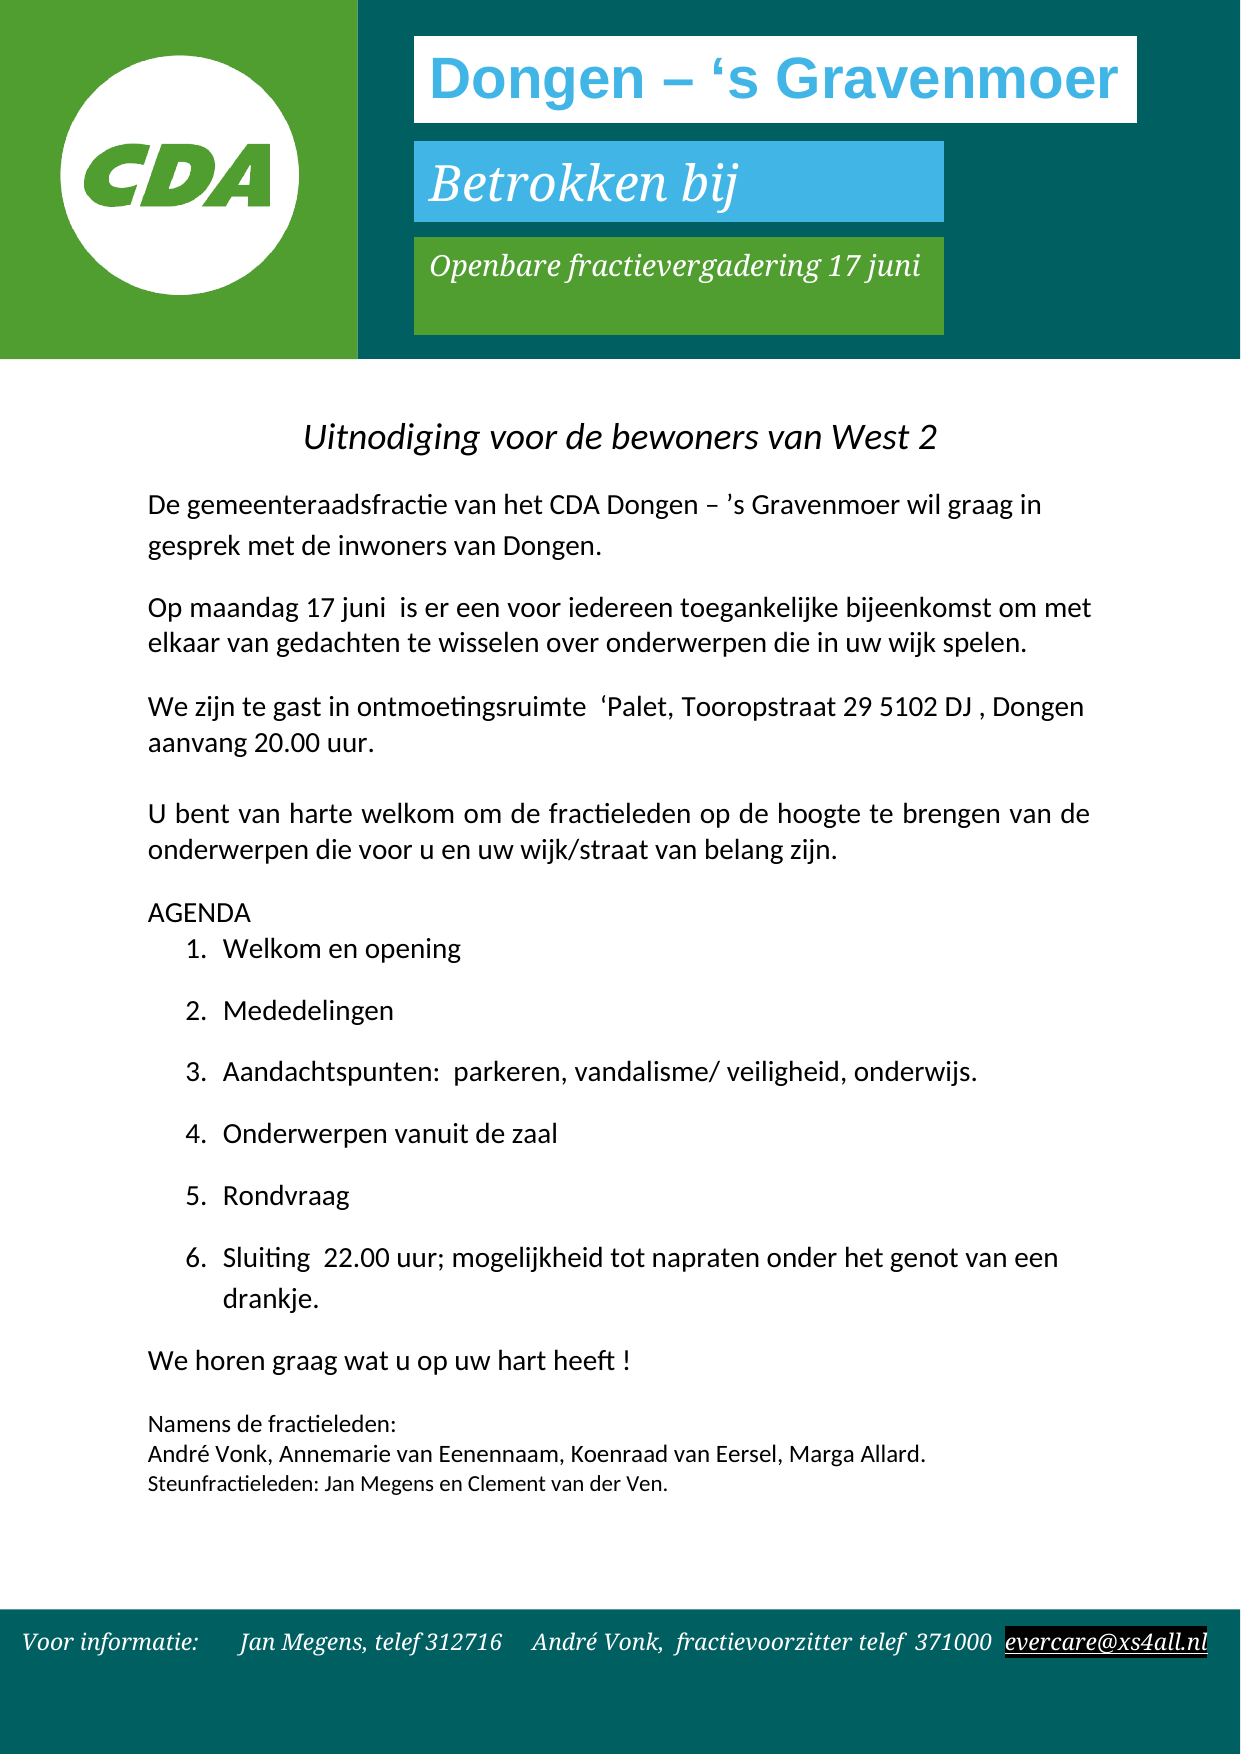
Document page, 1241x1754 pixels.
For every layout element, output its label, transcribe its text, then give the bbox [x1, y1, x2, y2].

list Rondvraag [185, 1177, 1093, 1213]
text We zijn te gast in ontmoetingsruimte ‘Palet, Tooropstraat 29 5102 DJ , Dongen [148, 688, 1093, 724]
list Onderwerpen vanuit de zaal [185, 1115, 1093, 1151]
text De gemeenteraadsfractie van het CDA Dongen – ’s Gravenmoer wil graag in gesprek met de inwoners van Dongen. [148, 486, 1093, 563]
text André Vonk, Annemarie van Eenennaam, Koenraad van Eersel, Marga Allard. [148, 1438, 1093, 1469]
list Mededelingen [185, 992, 1093, 1027]
list Sluiting 22.00 uur; mogelijkheid tot napraten onder het genot van een drankje. [185, 1239, 1093, 1315]
list Aandachtspunten: parkeren, vandalisme/ veiligheid, onderwijs. [185, 1053, 1093, 1089]
list Welkom en opening [185, 930, 1093, 966]
text aanvang 20.00 uur. [148, 724, 1093, 759]
text U bent van harte welkom om de fractieleden op de hoogte te brengen van de onderwerpen die voor u en uw wijk/straat van belang zijn. [148, 795, 1093, 866]
text Op maandag 17 juni is er een voor iedereen toegankelijke bijeenkomst om met elkaar van gedachten te wisselen over onderwerpen die in uw wijk spelen. [148, 589, 1093, 660]
text Namens de fractieleden: [148, 1408, 1093, 1438]
text Uitnodiging voor de bewoners van West 2 [148, 413, 1093, 458]
text We horen graag wat u op uw hart heeft ! [148, 1342, 1093, 1377]
text Steunfractieleden: Jan Megens en Clement van der Ven. [148, 1469, 1093, 1497]
picture [59, 54, 300, 296]
text AGENDA [148, 894, 1093, 930]
